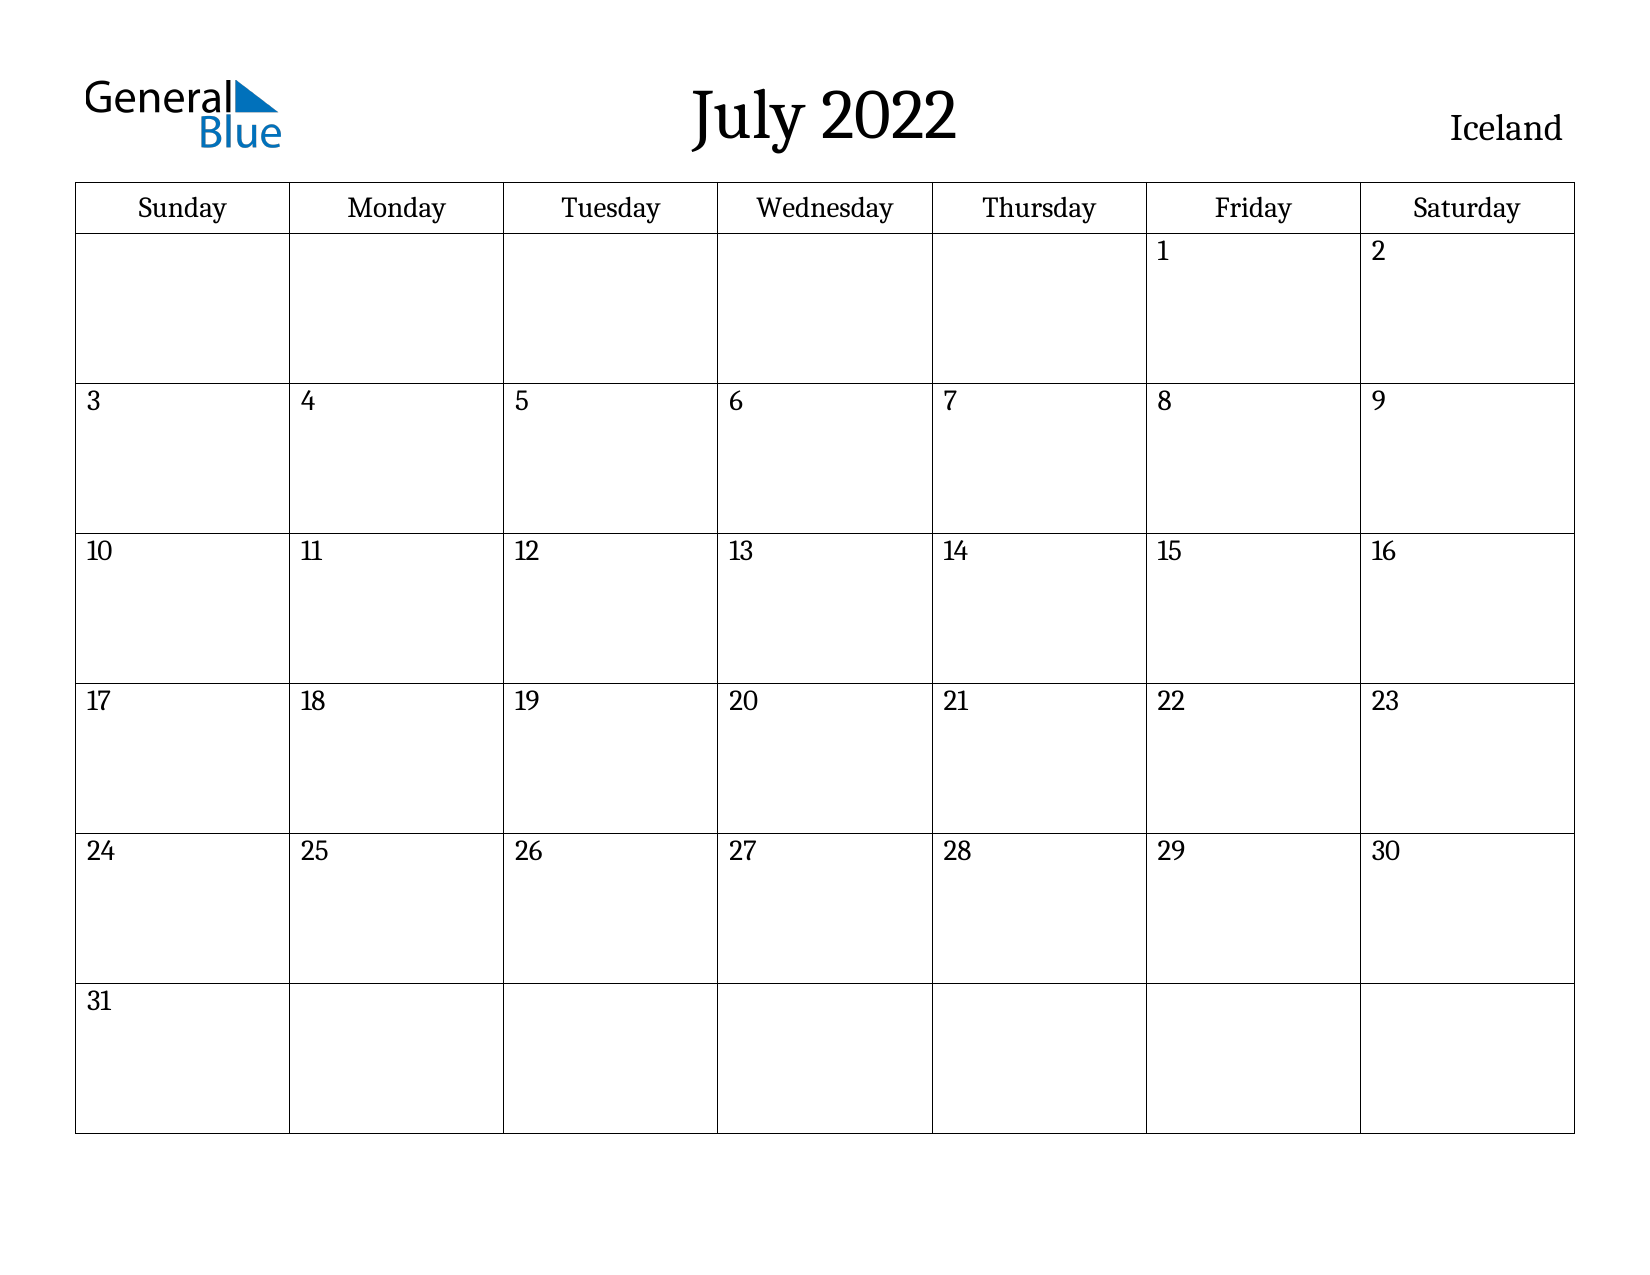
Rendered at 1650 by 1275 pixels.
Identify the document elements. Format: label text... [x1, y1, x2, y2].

table_cell 1 [1147, 234, 1360, 267]
table_cell 7 [933, 384, 1146, 417]
table_cell [718, 868, 932, 983]
table_cell 20 [718, 684, 932, 717]
table_cell [718, 234, 932, 267]
table_cell [718, 567, 932, 683]
table_cell [1147, 984, 1360, 1017]
table_cell 13 [718, 534, 932, 567]
table_header July 2022 [504, 75, 1146, 182]
table_cell [1147, 1018, 1360, 1133]
table_cell [290, 984, 503, 1017]
table_cell [1361, 984, 1574, 1017]
table_cell [718, 417, 932, 533]
table_cell Saturday [1361, 183, 1574, 233]
table_cell [290, 868, 503, 983]
table_cell [718, 984, 932, 1017]
table_cell [1361, 868, 1574, 983]
table_cell [1147, 567, 1360, 683]
table_cell 11 [290, 534, 503, 567]
table_cell [718, 267, 932, 383]
table_cell [1147, 267, 1360, 383]
table_cell [1147, 417, 1360, 533]
table_cell [504, 234, 717, 267]
picture [86, 80, 281, 148]
table_cell [933, 717, 1146, 833]
table_cell [1361, 567, 1574, 683]
table_cell [1147, 717, 1360, 833]
table_cell 30 [1361, 834, 1574, 867]
table_cell [933, 984, 1146, 1017]
table_cell 25 [290, 834, 503, 867]
table_cell [290, 234, 503, 267]
table_cell 24 [76, 834, 289, 867]
table_cell [718, 1018, 932, 1133]
table_cell 6 [718, 384, 932, 417]
table_cell Friday [1147, 183, 1360, 233]
table_cell 2 [1361, 234, 1574, 267]
table_cell [718, 717, 932, 833]
table_cell 3 [76, 384, 289, 417]
table_cell [933, 868, 1146, 983]
table_cell [76, 234, 289, 267]
table_cell [933, 567, 1146, 683]
table_cell [76, 868, 289, 983]
table_cell Tuesday [504, 183, 717, 233]
table_cell [290, 1018, 503, 1133]
table_cell 15 [1147, 534, 1360, 567]
table_cell 8 [1147, 384, 1360, 417]
table_cell [933, 1018, 1146, 1133]
table_cell Thursday [933, 183, 1146, 233]
table_cell 23 [1361, 684, 1574, 717]
table_cell [504, 868, 717, 983]
table_cell [504, 417, 717, 533]
table_cell 12 [504, 534, 717, 567]
table_cell 19 [504, 684, 717, 717]
table_cell 27 [718, 834, 932, 867]
table_cell 28 [933, 834, 1146, 867]
table_cell 21 [933, 684, 1146, 717]
table_cell 9 [1361, 384, 1574, 417]
table_cell 29 [1147, 834, 1360, 867]
table_cell 5 [504, 384, 717, 417]
table_cell [290, 417, 503, 533]
table_cell [1361, 717, 1574, 833]
table_cell [504, 567, 717, 683]
table_cell [504, 984, 717, 1017]
table_cell 4 [290, 384, 503, 417]
table_cell 22 [1147, 684, 1360, 717]
table_cell 17 [76, 684, 289, 717]
table_cell [1361, 417, 1574, 533]
table_cell [504, 1018, 717, 1133]
table_cell [1361, 1018, 1574, 1133]
table_cell [76, 567, 289, 683]
table_cell [504, 717, 717, 833]
table_cell [290, 717, 503, 833]
table_cell [76, 1018, 289, 1133]
table_cell 18 [290, 684, 503, 717]
table_cell [1147, 868, 1360, 983]
table_cell [76, 267, 289, 383]
table_cell Wednesday [718, 183, 932, 233]
table_cell [1361, 267, 1574, 383]
table_cell 31 [76, 984, 289, 1017]
table_cell 26 [504, 834, 717, 867]
table_cell Sunday [76, 183, 289, 233]
table_cell 16 [1361, 534, 1574, 567]
table_cell [76, 417, 289, 533]
table_cell [933, 234, 1146, 267]
table_header Iceland [1146, 75, 1574, 182]
table_cell [290, 567, 503, 683]
table_cell [76, 717, 289, 833]
table_cell 10 [76, 534, 289, 567]
table_header [76, 75, 503, 182]
table_cell [933, 417, 1146, 533]
table_cell Monday [290, 183, 503, 233]
table_cell 14 [933, 534, 1146, 567]
table_cell [933, 267, 1146, 383]
table_cell [290, 267, 503, 383]
table_cell [504, 267, 717, 383]
